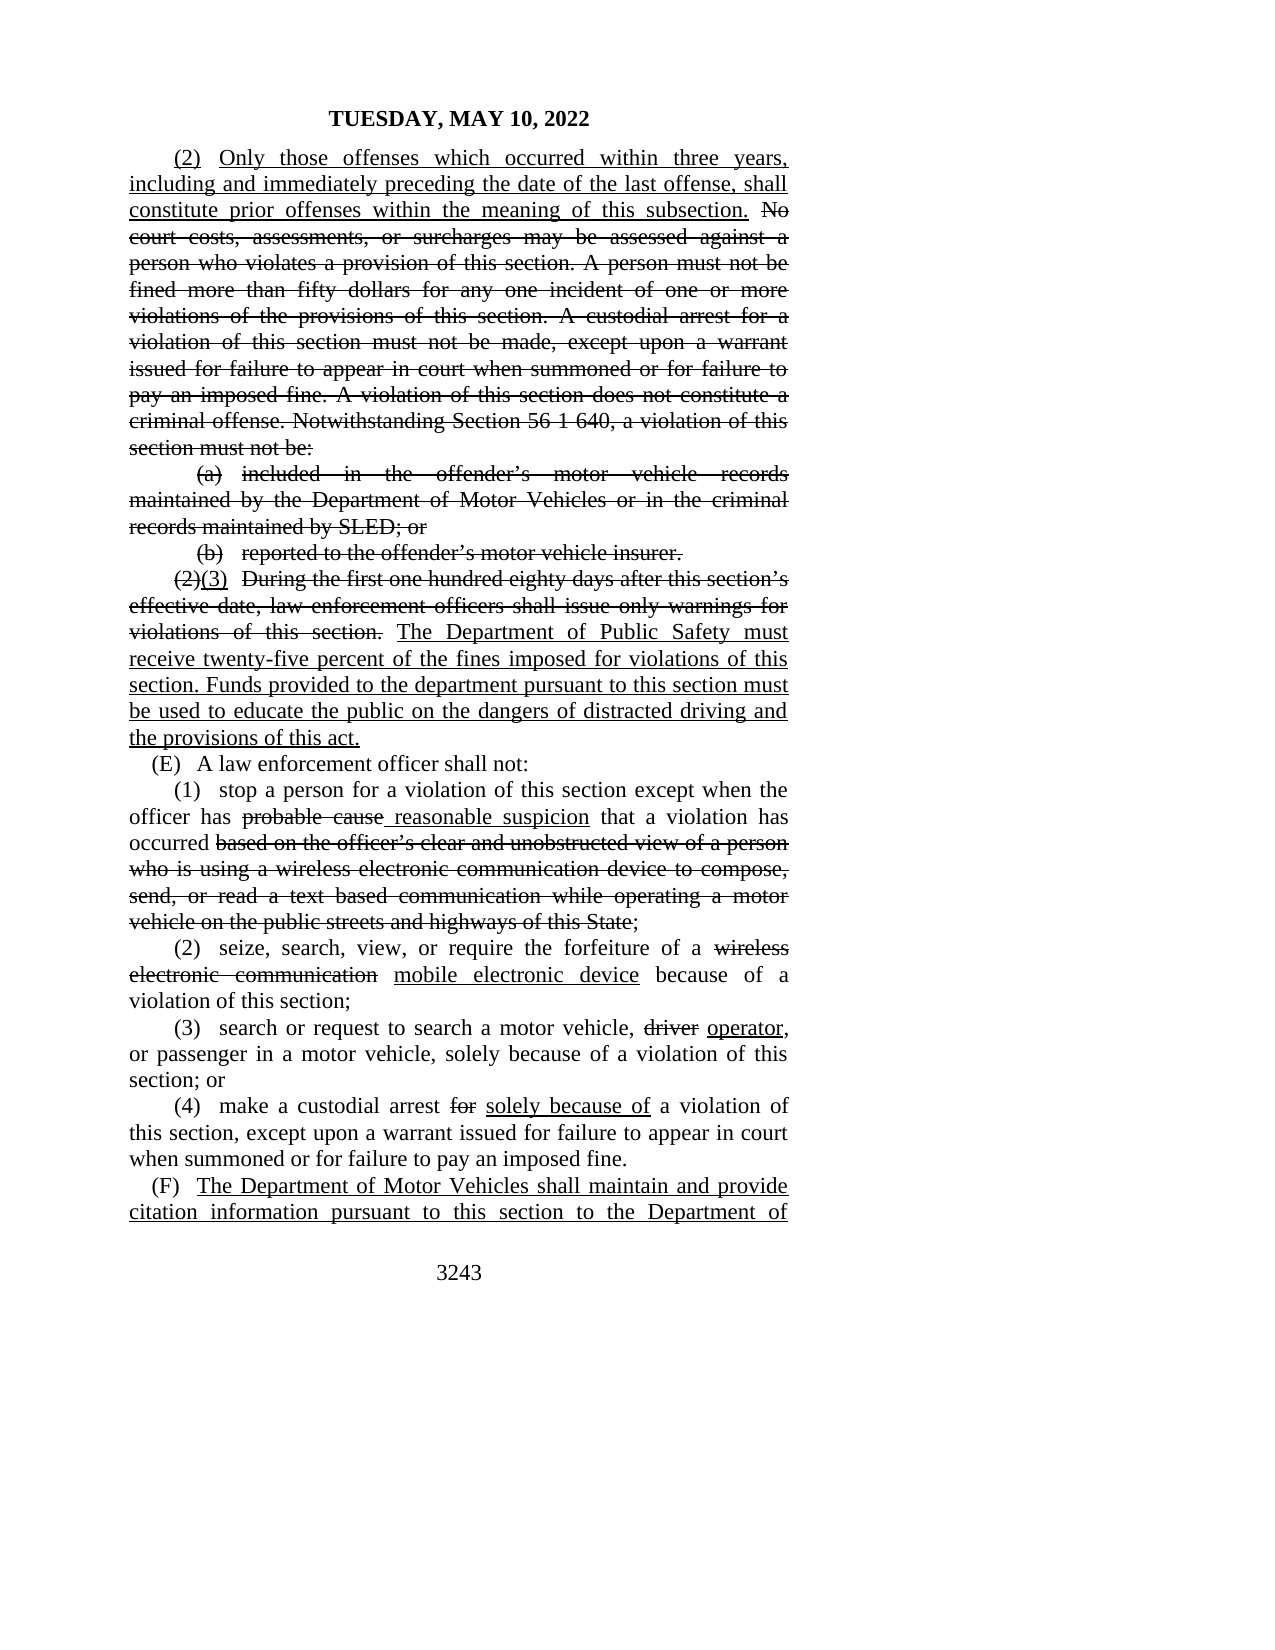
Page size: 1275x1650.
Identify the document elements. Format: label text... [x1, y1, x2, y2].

text (1) stop a person for a violation of this section except when the officer has probable cause reasonable suspicion that a violation has occurred based on the officer’s clear and unobstructed view of a person who is using a wireless electronic communication device to compose, send, or read a text based communication while operating a motor vehicle on the public streets and highways of this State; [129, 897, 789, 934]
text (2) Only those offenses which occurred within three years, including and immediately preceding the date of the last offense, shall constitute prior offenses within the meaning of this subsection. No court costs, assessments, or surcharges may be assessed against a person who violates a provision of this section. A person must not be fined more than fifty dollars for any one incident of one or more violations of the provisions of this section. A custodial arrest for a violation of this section must not be made, except upon a warrant issued for failure to appear in court when summoned or for failure to pay an imposed fine. A violation of this section does not constitute a criminal offense. Notwithstanding Section 56 1 640, a violation of this section must not be: [129, 318, 789, 395]
text (a) included in the offender’s motor vehicle records maintained by the Department of Motor Vehicles or in the criminal records maintained by SLED; or [129, 502, 789, 539]
text (1) stop a person for a violation of this section except when the officer has probable cause reasonable suspicion that a violation has occurred based on the officer’s clear and unobstructed view of a person who is using a wireless electronic communication device to compose, send, or read a text based communication while operating a motor vehicle on the public streets and highways of this State; [129, 776, 789, 870]
text (2) seize, search, view, or require the forfeiture of a wireless electronic communication mobile electronic device because of a violation of this section; [129, 934, 789, 1013]
text (3) search or request to search a motor vehicle, driver operator, or passenger in a motor vehicle, solely because of a violation of this section; or [129, 1013, 789, 1093]
text (a) included in the offender’s motor vehicle records maintained by the Department of Motor Vehicles or in the criminal records maintained by SLED; or [129, 460, 789, 501]
text (2)(3) During the first one hundred eighty days after this section’s effective date, law enforcement officers shall issue only warnings for violations of this section. The Department of Public Safety must receive twenty-five percent of the fines imposed for violations of this section. Funds provided to the department pursuant to this section must be used to educate the public on the dangers of distracted driving and the provisions of this act. [129, 566, 789, 694]
text (2)(3) During the first one hundred eighty days after this section’s effective date, law enforcement officers shall issue only warnings for violations of this section. The Department of Public Safety must receive twenty-five percent of the fines imposed for violations of this section. Funds provided to the department pursuant to this section must be used to educate the public on the dangers of distracted driving and the provisions of this act. [129, 695, 789, 750]
text (2) Only those offenses which occurred within three years, including and immediately preceding the date of the last offense, shall constitute prior offenses within the meaning of this subsection. No court costs, assessments, or surcharges may be assessed against a person who violates a provision of this section. A person must not be fined more than fifty dollars for any one incident of one or more violations of the provisions of this section. A custodial arrest for a violation of this section must not be made, except upon a warrant issued for failure to appear in court when summoned or for failure to pay an imposed fine. A violation of this section does not constitute a criminal offense. Notwithstanding Section 56 1 640, a violation of this section must not be: [129, 144, 789, 237]
text (E) A law enforcement officer shall not: [129, 750, 789, 776]
text (4) make a custodial arrest for solely because of a violation of this section, except upon a warrant issued for failure to appear in court when summoned or for failure to pay an imposed fine. [129, 1093, 789, 1172]
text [129, 1172, 789, 1224]
text (b) reported to the offender’s motor vehicle insurer. [129, 539, 789, 566]
